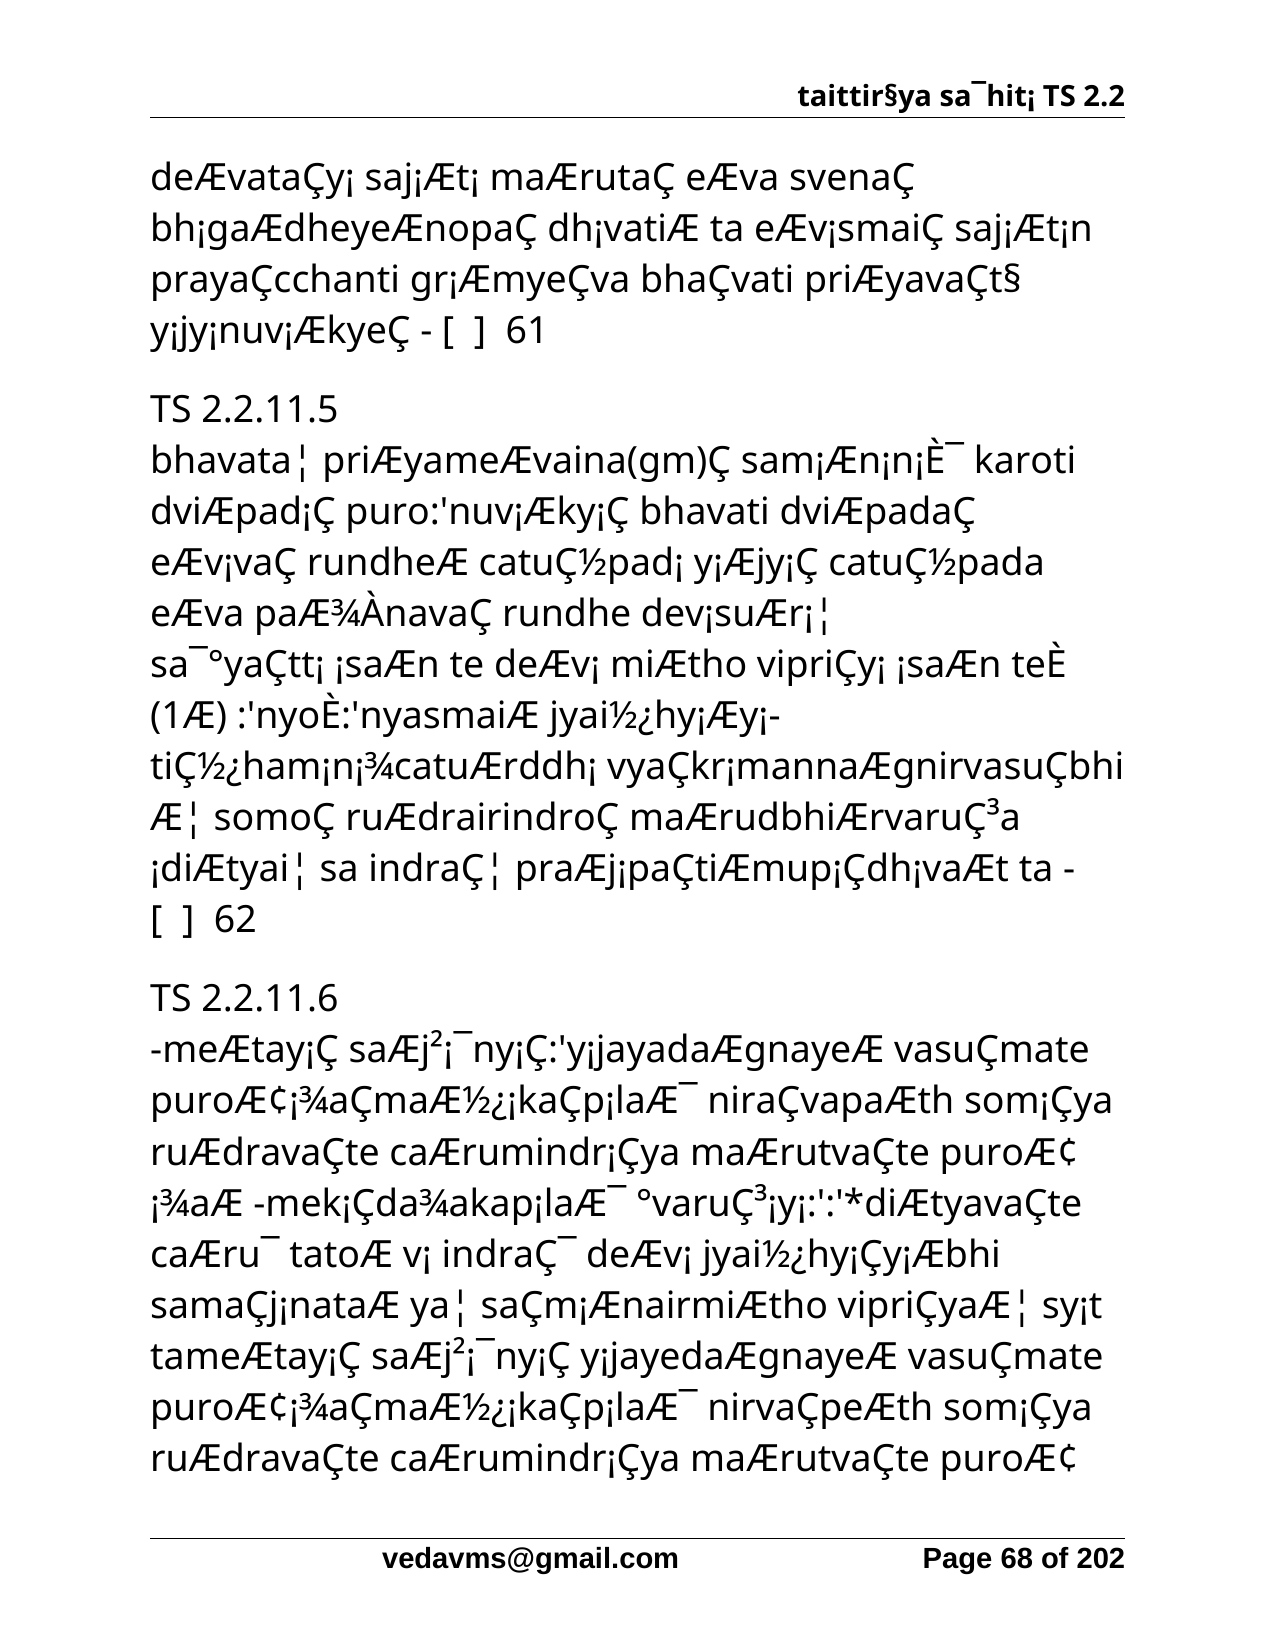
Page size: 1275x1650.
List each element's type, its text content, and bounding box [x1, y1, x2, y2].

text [150, 150, 1125, 354]
text TS 2.2.11.6 [150, 972, 1125, 1023]
text TS 2.2.11.5 [150, 382, 1125, 433]
text bhavata¦ priÆyameÆvaina(gm)Ç sam¡Æn¡n¡È¯ karoti dviÆpad¡Ç puro:'nuv¡Æky¡Ç bhavati dviÆpadaÇ eÆv¡vaÇ rundheÆ catuÇ½pad¡ y¡Æjy¡Ç catuÇ½pada eÆva paÆ¾ÀnavaÇ rundhe dev¡suÆr¡¦ sa¯°yaÇtt¡ ¡saÆn te deÆv¡ miÆtho vipriÇy¡ ¡saÆn teÈ (1Æ) :'nyoÈ:'nyasmaiÆ jyai½¿hy¡Æy¡-tiÇ½¿ham¡n¡¾catuÆrddh¡ vyaÇkr¡mannaÆgnirvasuÇbhiÆ¦ somoÇ ruÆdrairindroÇ maÆrudbhiÆrvaruÇ³a ¡diÆtyai¦ sa indraÇ¦ praÆj¡paÇtiÆmup¡Çdh¡vaÆt ta - [ ] 62 [150, 433, 1125, 944]
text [150, 1023, 1125, 1482]
